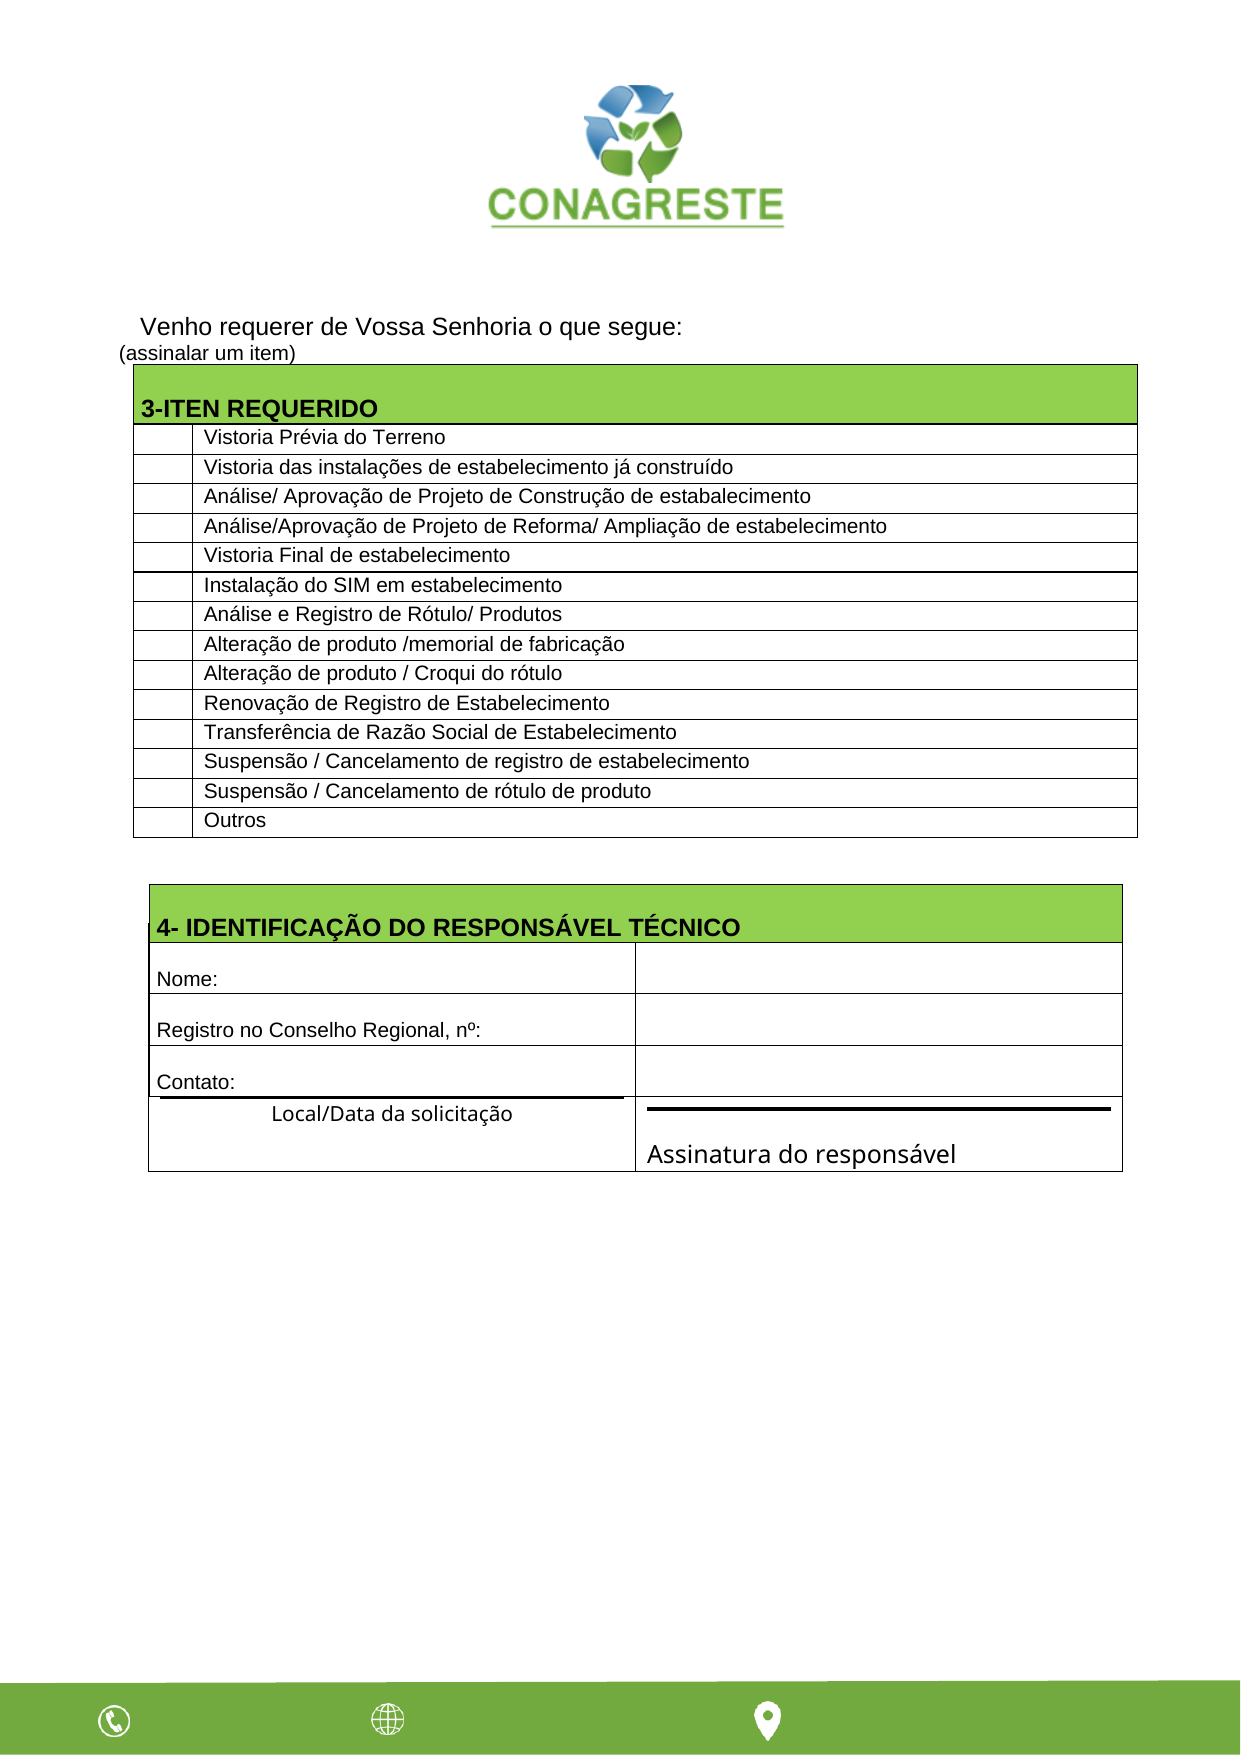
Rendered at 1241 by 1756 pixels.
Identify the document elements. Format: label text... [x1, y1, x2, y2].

table_header 4- IDENTIFICAÇÃO DO RESPONSÁVEL TÉCNICO [150, 885, 1122, 942]
picture [486, 85, 787, 229]
table_cell Outros [193, 808, 1137, 837]
text (assinalar um item) [119, 340, 1153, 364]
table_cell [134, 808, 192, 837]
table_cell Alteração de produto / Croqui do rótulo [193, 661, 1137, 689]
table_cell [134, 720, 192, 748]
table_cell [134, 455, 192, 483]
table_cell [134, 779, 192, 807]
table_cell Alteração de produto /memorial de fabricação [193, 631, 1137, 660]
table_cell [134, 749, 192, 778]
table_cell [134, 631, 192, 660]
table_cell Vistoria Final de estabelecimento [193, 543, 1137, 571]
table_cell Registro no Conselho Regional, nº: [150, 994, 1122, 1044]
table_cell Suspensão / Cancelamento de registro de estabelecimento [193, 749, 1137, 778]
table_cell Instalação do SIM em estabelecimento [193, 573, 1137, 601]
table_cell Nome: [150, 943, 1122, 993]
table_cell [134, 573, 192, 601]
table_cell [134, 690, 192, 719]
picture [754, 1701, 781, 1741]
table_header Assinatura do responsável [636, 1097, 1122, 1171]
picture [98, 1705, 130, 1737]
table_cell Renovação de Registro de Estabelecimento [193, 690, 1137, 719]
table_cell [134, 484, 192, 512]
text Venho requerer de Vossa Senhoria o que segue: [140, 312, 1153, 340]
table_header [134, 425, 192, 453]
table_cell Análise/Aprovação de Projeto de Reforma/ Ampliação de estabelecimento [193, 514, 1137, 542]
table_cell Análise/ Aprovação de Projeto de Construção de estabalecimento [193, 484, 1137, 512]
table_header 3-ITEN REQUERIDO [134, 365, 1137, 423]
table_cell [134, 514, 192, 542]
table_cell Análise e Registro de Rótulo/ Produtos [193, 602, 1137, 630]
table_cell [134, 661, 192, 689]
table_cell Suspensão / Cancelamento de rótulo de produto [193, 779, 1137, 807]
table_header Local/Data da solicitação [149, 1097, 635, 1171]
table_cell Transferência de Razão Social de Estabelecimento [193, 720, 1137, 748]
table_cell [134, 602, 192, 630]
table_cell Contato: [150, 1046, 1122, 1096]
picture [371, 1703, 404, 1735]
table_header Vistoria Prévia do Terreno [193, 425, 1137, 453]
table_cell Vistoria das instalações de estabelecimento já construído [193, 455, 1137, 483]
table_cell [134, 543, 192, 571]
